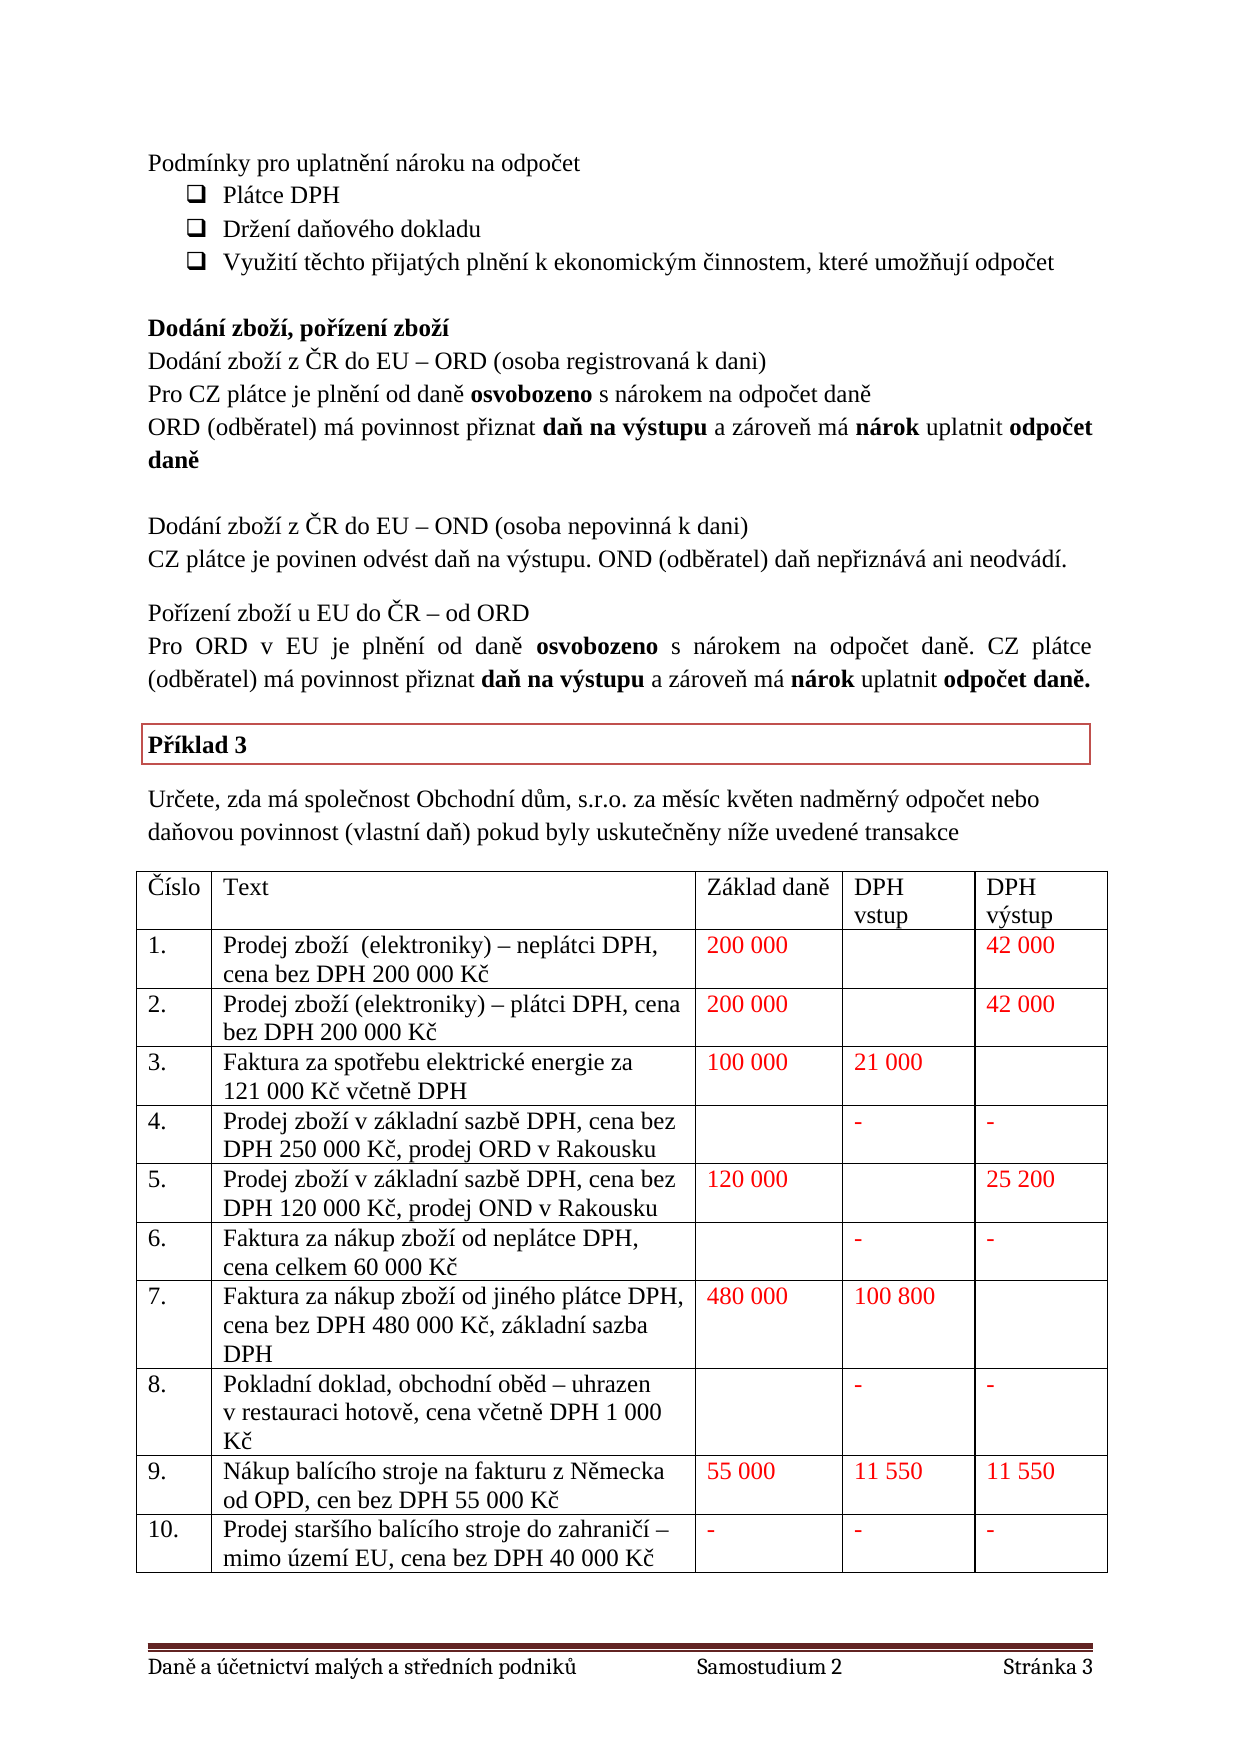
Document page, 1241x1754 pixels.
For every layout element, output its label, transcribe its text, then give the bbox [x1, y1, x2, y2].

table_cell 100 800 [843, 1281, 974, 1368]
table_header Základ daně [696, 872, 842, 929]
text Určete, zda má společnost Obchodní dům, s.r.o. za měsíc květen nadměrný odpočet nebo daňovou povinnost (vlastní daň) pokud byly uskutečněny níže uvedené transakce [148, 784, 1093, 845]
table_cell 3. [137, 1047, 211, 1105]
table_cell Nákup balícího stroje na fakturu z Německa od OPD, cen bez DPH 55 000 Kč [212, 1456, 695, 1513]
table_cell - [843, 1223, 974, 1280]
list Plátce DPH [185, 181, 1093, 209]
table_cell 7. [137, 1281, 211, 1368]
text Dodání zboží, pořízení zboží [148, 313, 1093, 341]
text Dodání zboží z ČR do EU – OND (osoba nepovinná k dani) [148, 511, 1093, 539]
list Držení daňového dokladu [185, 214, 1093, 242]
table_cell 5. [137, 1164, 211, 1222]
text ORD (odběratel) má povinnost přiznat daň na výstupu a zároveň má nárok uplatnit odpočet daně [148, 412, 1093, 473]
table_cell 55 000 [696, 1456, 842, 1513]
table_cell 1. [137, 930, 211, 988]
table_cell Prodej zboží v základní sazbě DPH, cena bez DPH 250 000 Kč, prodej ORD v Rakousku [212, 1106, 695, 1163]
table_cell [976, 1281, 1107, 1368]
table_cell 2. [137, 989, 211, 1046]
table_cell 200 000 [696, 930, 842, 988]
text Dodání zboží z ČR do EU – ORD (osoba registrovaná k dani) [148, 346, 1093, 374]
table_cell [696, 1369, 842, 1455]
table_cell - [843, 1106, 974, 1163]
table_cell 6. [137, 1223, 211, 1280]
table_cell [976, 1047, 1107, 1105]
table_cell 11 550 [843, 1456, 974, 1513]
table_header DPH výstup [976, 872, 1107, 929]
table_cell Prodej zboží (elektroniky) – neplátci DPH, cena bez DPH 200 000 Kč [212, 930, 695, 988]
table_cell 21 000 [843, 1047, 974, 1105]
table_cell - [976, 1369, 1107, 1455]
table_cell 4. [137, 1106, 211, 1163]
table_cell Faktura za nákup zboží od jiného plátce DPH, cena bez DPH 480 000 Kč, základní sazba DPH [212, 1281, 695, 1368]
table_cell 42 000 [976, 930, 1107, 988]
table_cell - [976, 1515, 1107, 1572]
table_cell 10. [137, 1515, 211, 1572]
table_cell 9. [137, 1456, 211, 1513]
table_cell Faktura za nákup zboží od neplátce DPH, cena celkem 60 000 Kč [212, 1223, 695, 1280]
table_cell 120 000 [696, 1164, 842, 1222]
table_cell - [843, 1515, 974, 1572]
table_cell Prodej staršího balícího stroje do zahraničí – mimo území EU, cena bez DPH 40 000 Kč [212, 1515, 695, 1572]
table_cell 480 000 [696, 1281, 842, 1368]
table_cell [843, 989, 974, 1046]
table_cell 42 000 [976, 989, 1107, 1046]
text Příklad 3 [148, 730, 1089, 758]
table_cell 8. [137, 1369, 211, 1455]
table_cell - [843, 1369, 974, 1455]
table_cell Prodej zboží v základní sazbě DPH, cena bez DPH 120 000 Kč, prodej OND v Rakousku [212, 1164, 695, 1222]
table_header DPH vstup [843, 872, 974, 929]
text Pro CZ plátce je plnění od daně osvobozeno s nárokem na odpočet daně [148, 379, 1093, 407]
table_cell - [976, 1106, 1107, 1163]
table_cell 11 550 [976, 1456, 1107, 1513]
table_cell - [696, 1515, 842, 1572]
table_header Text [212, 872, 695, 929]
table_cell 200 000 [696, 989, 842, 1046]
text Podmínky pro uplatnění nároku na odpočet [148, 148, 1093, 176]
table_cell Pokladní doklad, obchodní oběd – uhrazen v restauraci hotově, cena včetně DPH 1 000 Kč [212, 1369, 695, 1455]
table_cell 100 000 [696, 1047, 842, 1105]
table_cell [696, 1106, 842, 1163]
table_header Číslo [137, 872, 211, 929]
table_cell - [976, 1223, 1107, 1280]
table_cell Faktura za spotřebu elektrické energie za 121 000 Kč včetně DPH [212, 1047, 695, 1105]
text Pro ORD v EU je plnění od daně osvobozeno s nárokem na odpočet daně. CZ plátce (odběratel) má povinnost přiznat daň na výstupu a zároveň má nárok uplatnit odpočet daně. [148, 631, 1093, 692]
text Pořízení zboží u EU do ČR – od ORD [148, 598, 1093, 626]
table_cell [843, 1164, 974, 1222]
table_cell [696, 1223, 842, 1280]
table_cell [843, 930, 974, 988]
text CZ plátce je povinen odvést daň na výstupu. OND (odběratel) daň nepřiznává ani neodvádí. [148, 544, 1093, 573]
list Využití těchto přijatých plnění k ekonomickým činnostem, které umožňují odpočet [185, 247, 1093, 275]
table_cell 25 200 [976, 1164, 1107, 1222]
table_cell Prodej zboží (elektroniky) – plátci DPH, cena bez DPH 200 000 Kč [212, 989, 695, 1046]
